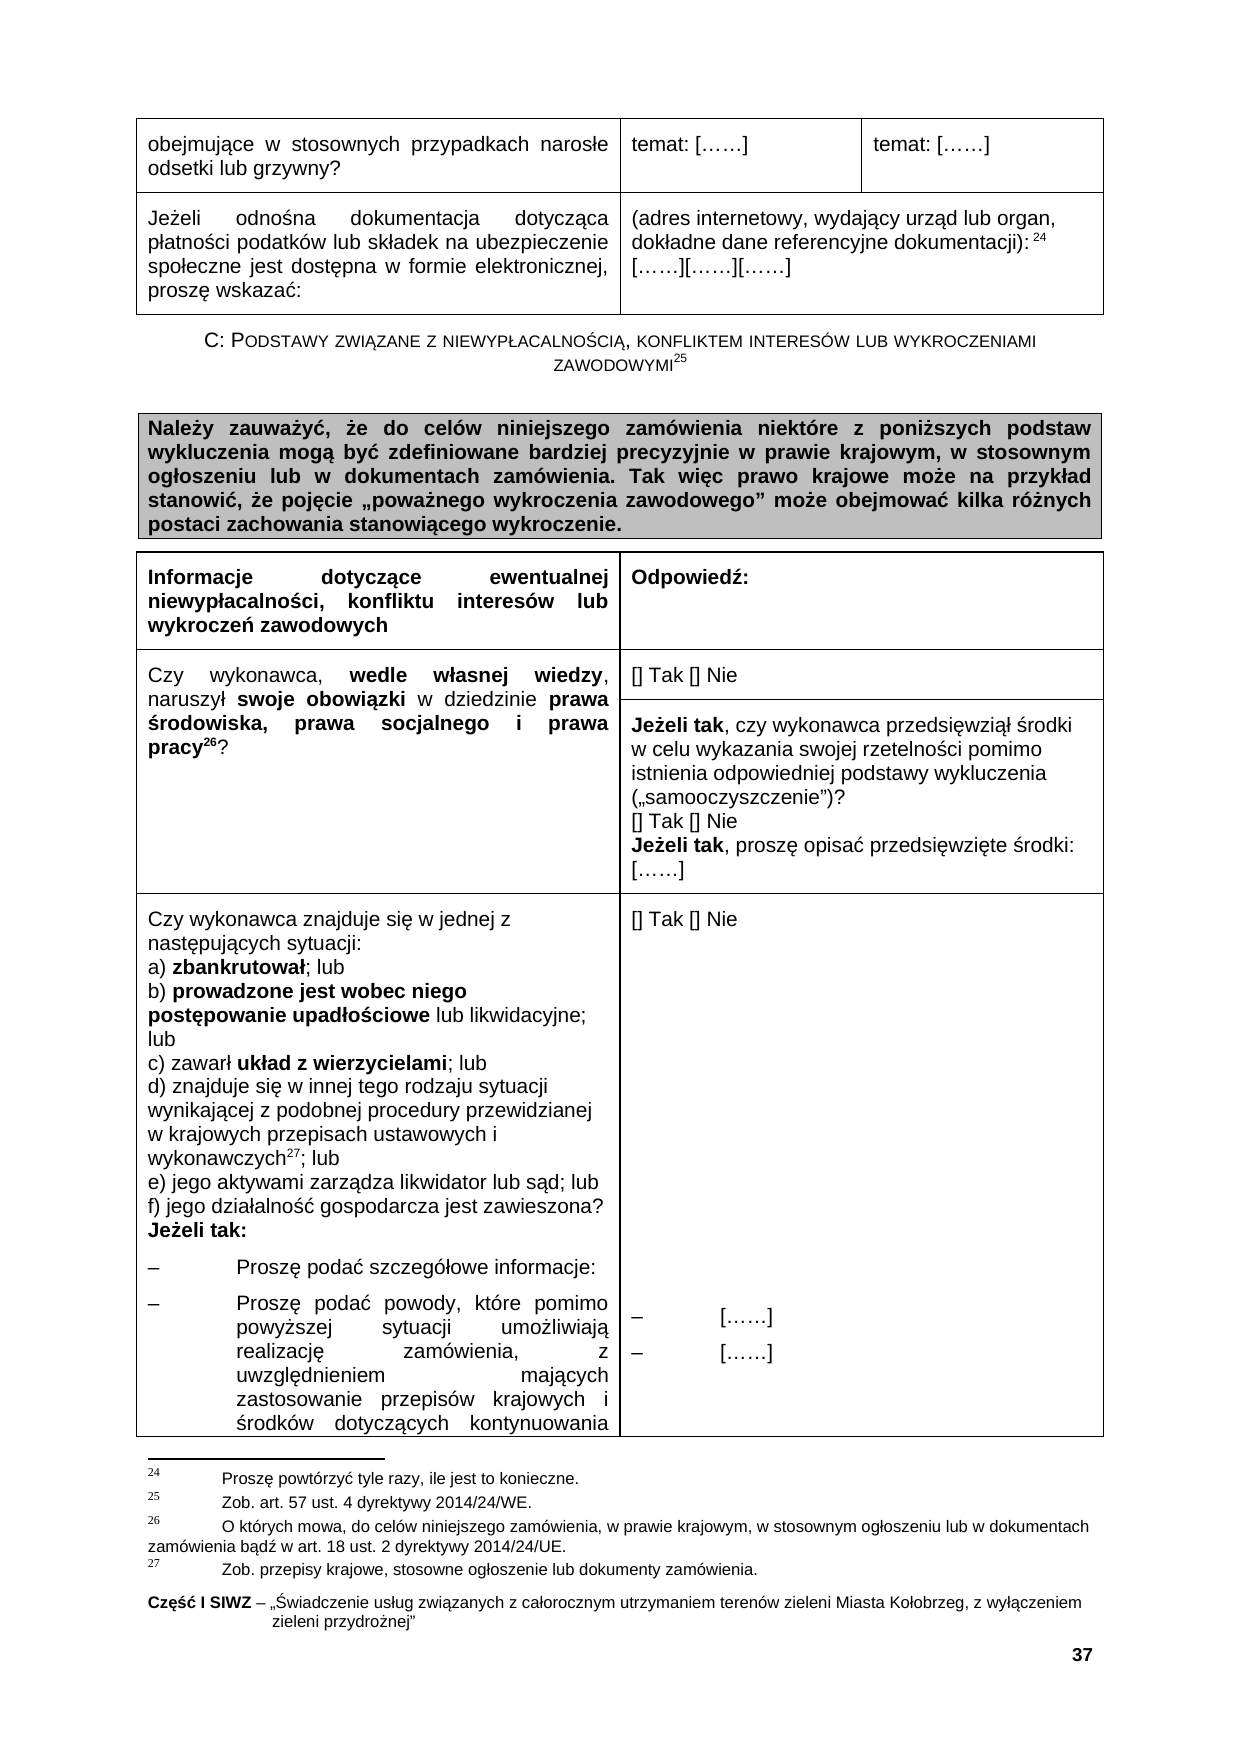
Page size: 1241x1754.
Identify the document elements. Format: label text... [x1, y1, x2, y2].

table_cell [621, 119, 861, 192]
table_cell [] Tak [] Nie [621, 650, 1103, 699]
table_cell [621, 894, 1103, 1436]
table_cell Jeżeli odnośna dokumentacja dotycząca płatności podatków lub składek na ubezpieczenie społeczne jest dostępna w formie elektronicznej, proszę wskazać: [137, 193, 620, 314]
table_header Odpowiedź: [621, 553, 1103, 649]
text C: Podstawy związane z niewypłacalnością, konfliktem interesów lub wykroczeniami zawodowymi [148, 327, 1092, 375]
table_cell Jeżeli tak, czy wykonawca przedsięwziął środki w celu wykazania swojej rzetelności pomimo istnienia odpowiedniej podstawy wykluczenia („samooczyszczenie”)? [] Tak [] Nie Jeżeli tak, proszę opisać przedsięwzięte środki: [……] [621, 700, 1103, 893]
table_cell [137, 894, 619, 1436]
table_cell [862, 119, 1103, 192]
text Należy zauważyć, że do celów niniejszego zamówienia niektóre z poniższych podstaw wykluczenia mogą być zdefiniowane bardziej precyzyjnie w prawie krajowym, w stosownym ogłoszeniu lub w dokumentach zamówienia. Tak więc prawo krajowe może na przykład stanowić, że pojęcie „poważnego wykroczenia zawodowego” może obejmować kilka różnych postaci zachowania stanowiącego wykroczenie. [139, 414, 1101, 538]
table_header Informacje dotyczące ewentualnej niewypłacalności, konfliktu interesów lub wykroczeń zawodowych [137, 553, 619, 649]
table_cell Czy wykonawca, wedle własnej wiedzy, naruszył swoje obowiązki w dziedzinie prawa środowiska, prawa socjalnego i prawa pracy? [137, 650, 619, 893]
table_cell (adres internetowy, wydający urząd lub organ, dokładne dane referencyjne dokumentacji): [……][……][……] [621, 193, 1103, 314]
